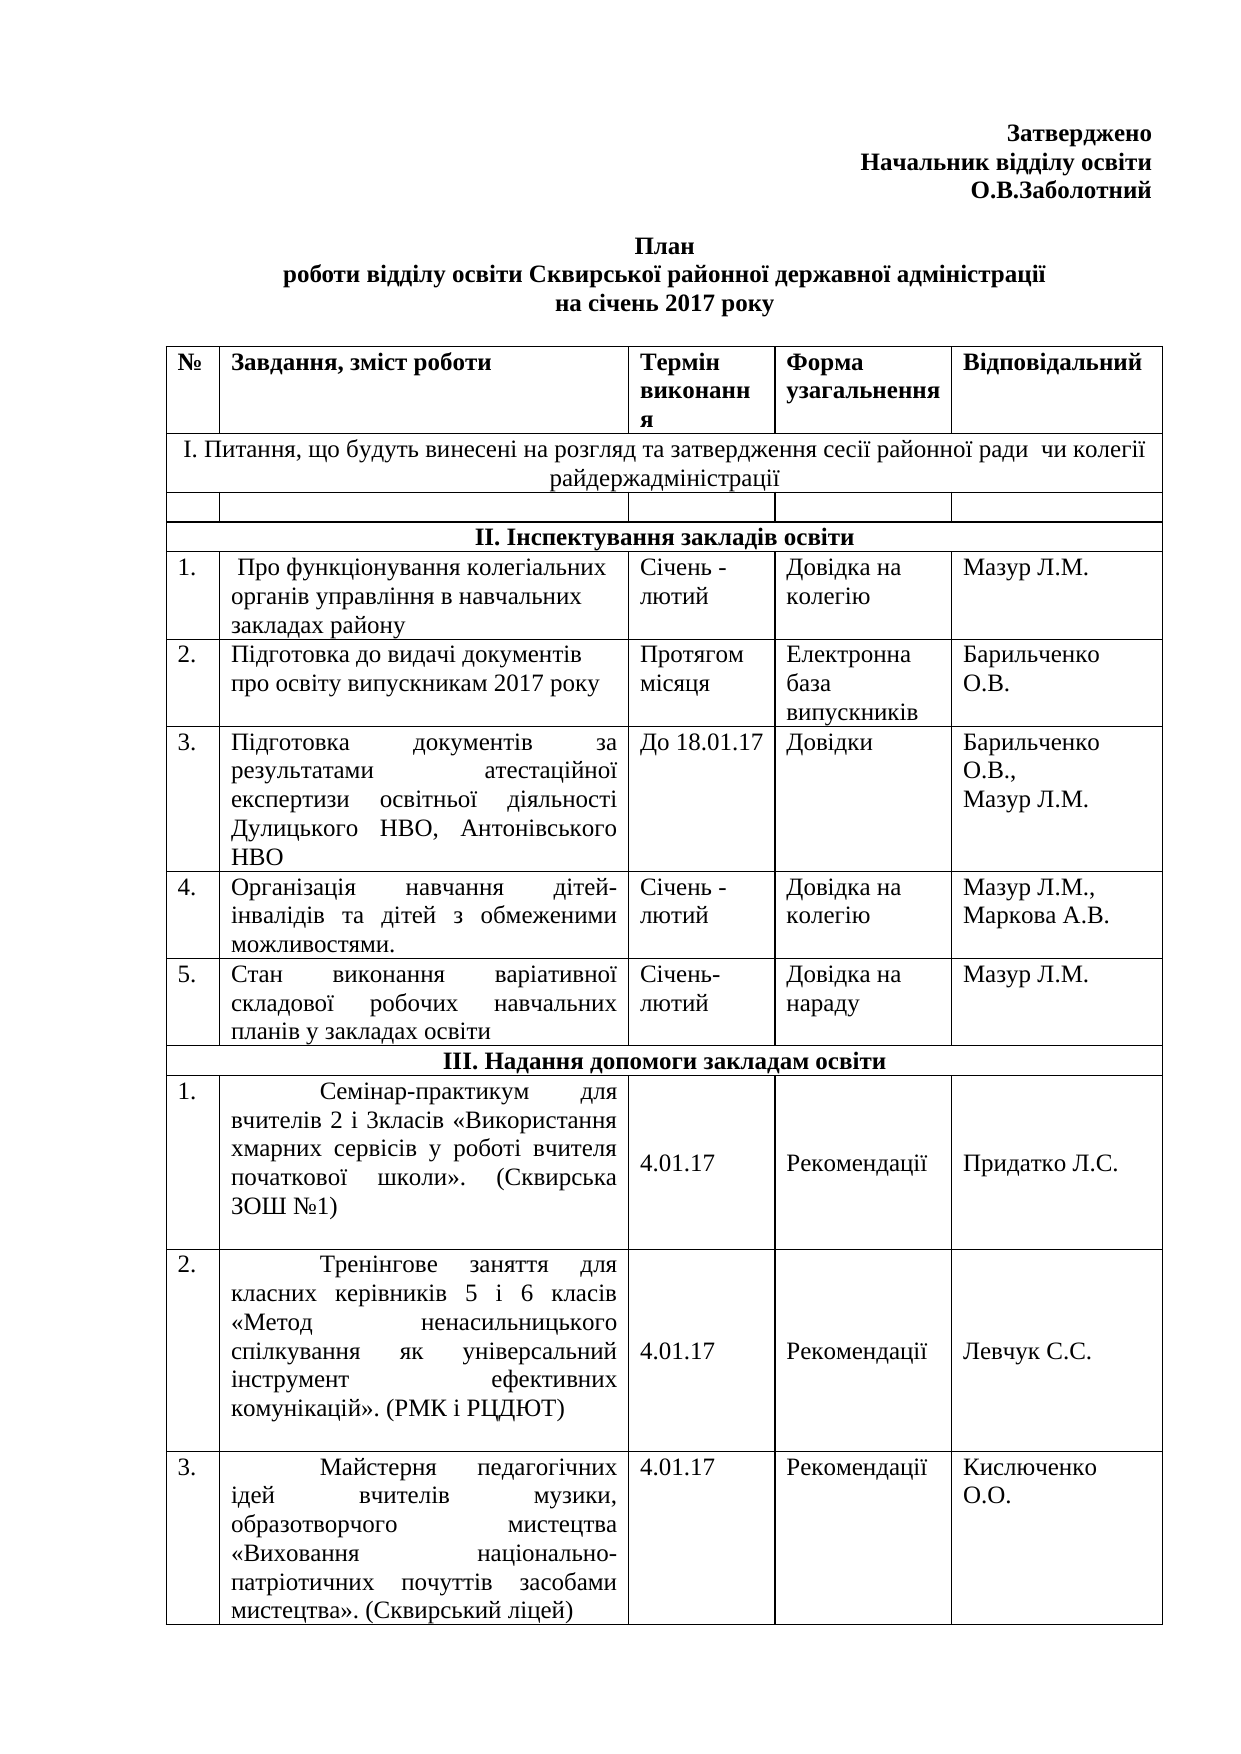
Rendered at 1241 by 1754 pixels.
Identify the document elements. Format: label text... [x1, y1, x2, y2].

table_cell Електронна база випускників [776, 640, 951, 726]
table_cell 3. [167, 727, 219, 871]
table_cell Семінар-практикум для вчителів 2 і 3класів «Використання хмарних сервісів у роботі вчителя початкової школи». (Сквирська ЗОШ №1) [220, 1076, 628, 1248]
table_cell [220, 1452, 628, 1624]
table_cell Організація навчання дітей-інвалідів та дітей з обмеженими можливостями. [220, 872, 628, 958]
table_cell 1. [167, 552, 219, 638]
table_cell Мазур Л.М., Маркова А.В. [952, 872, 1162, 958]
subtitle на січень 2017 року [177, 288, 1152, 317]
table_cell 4.01.17 [629, 1076, 774, 1248]
text Начальник відділу освіти [177, 147, 1152, 176]
table_cell [952, 493, 1162, 521]
table_cell Придатко Л.С. [952, 1076, 1162, 1248]
table_cell Про функціонування колегіальних органів управління в навчальних закладах району [220, 552, 628, 638]
table_header Відповідальний [952, 347, 1162, 433]
table_cell 3. [167, 1452, 219, 1624]
table_cell 5. [167, 959, 219, 1045]
table_cell Січень - лютий [629, 872, 774, 958]
table_cell Мазур Л.М. [952, 552, 1162, 638]
table_cell Довідка на нараду [776, 959, 951, 1045]
table_cell [167, 493, 219, 521]
text О.В.Заболотний [177, 176, 1152, 204]
table_cell І. Питання, що будуть винесені на розгляд та затвердження сесії районної ради чи колегії райдержадміністрації [167, 434, 1162, 492]
table_cell До 18.01.17 [629, 727, 774, 871]
table_cell Протягом місяця [629, 640, 774, 726]
table_cell [220, 493, 628, 521]
table_cell 4.01.17 [629, 1452, 774, 1624]
table_cell Левчук С.С. [952, 1250, 1162, 1451]
table_cell [776, 493, 951, 521]
table_cell Січень-лютий [629, 959, 774, 1045]
table_cell Стан виконання варіативної складової робочих навчальних планів у закладах освіти [220, 959, 628, 1045]
table_cell Січень - лютий [629, 552, 774, 638]
table_cell 2. [167, 640, 219, 726]
table_cell Рекомендації [776, 1452, 951, 1624]
table_cell Барильченко О.В. [952, 640, 1162, 726]
text Затверджено [177, 118, 1152, 147]
subtitle роботи відділу освіти Сквирської районної державної адміністрації [177, 259, 1152, 288]
table_cell Довідка на колегію [776, 872, 951, 958]
table_cell ІІІ. Надання допомоги закладам освіти [167, 1046, 1162, 1075]
table_cell Барильченко О.В., Мазур Л.М. [952, 727, 1162, 871]
table_cell Мазур Л.М. [952, 959, 1162, 1045]
table_cell [629, 493, 774, 521]
table_cell 2. [167, 1250, 219, 1451]
table_cell 4. [167, 872, 219, 958]
table_header Форма узагальнення [776, 347, 951, 433]
table_cell Тренінгове заняття для класних керівників 5 і 6 класів «Метод ненасильницького спілкування як універсальний інструмент ефективних комунікацій». (РМК і РЦДЮТ) [220, 1250, 628, 1451]
subtitle План [177, 231, 1152, 259]
table_cell ІІ. Інспектування закладів освіти [167, 523, 1162, 551]
table_header Завдання, зміст роботи [220, 347, 628, 433]
table_cell Рекомендації [776, 1250, 951, 1451]
table_header № [167, 347, 219, 433]
table_cell Підготовка документів за результатами атестаційної експертизи освітньої діяльності Дулицького НВО, Антонівського НВО [220, 727, 628, 871]
table_cell Рекомендації [776, 1076, 951, 1248]
table_cell Підготовка до видачі документів про освіту випускникам 2017 року [220, 640, 628, 726]
table_cell Довідка на колегію [776, 552, 951, 638]
table_header Термін виконання [629, 347, 774, 433]
table_cell Кислюченко О.О. [952, 1452, 1162, 1624]
table_cell 1. [167, 1076, 219, 1248]
table_cell Довідки [776, 727, 951, 871]
table_cell 4.01.17 [629, 1250, 774, 1451]
